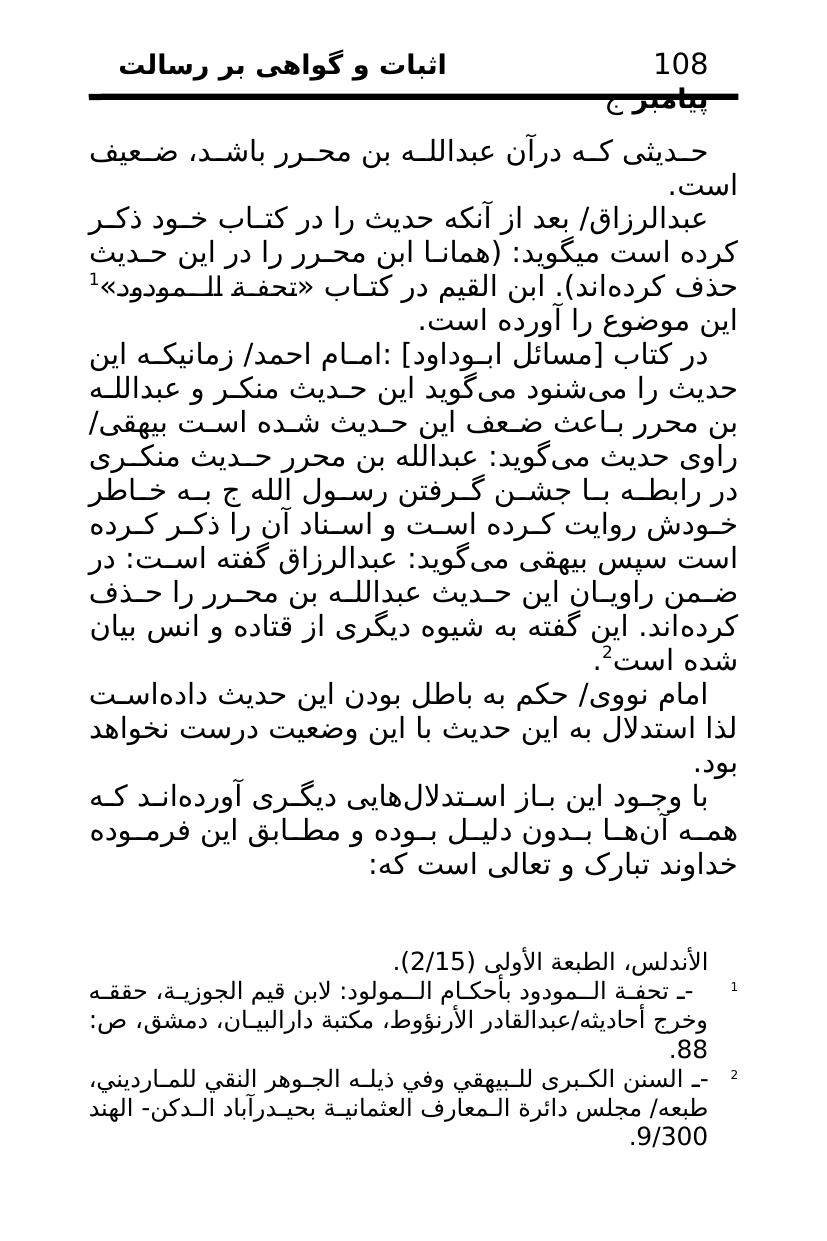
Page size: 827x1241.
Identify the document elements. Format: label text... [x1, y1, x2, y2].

text در کتاب [مسائل ابوداود] :امام احمد/ زمانیکه این حدیث را می‌شنود می‌گوید این حدیث منکر و عبدالله بن محرر باعث ضعف این حدیث شده است بیهقی/ راوی حدیث می‌گوید: عبدالله بن محرر حدیث منکری در رابطه با جشن گرفتن رسول الله ج به خاطر خودش روایت کرده است و اسناد آن را ذکر کرده است سپس بیهقی می‌گوید: عبدالرزاق گفته است: در ضمن راویان این حدیث عبدالله بن محرر را حذف کرده‌اند. این گفته به شیوه دیگری از قتاده و انس بیان شده است. [89, 338, 738, 677]
text امام نووی/ حکم به باطل بودن این حدیث داده‌است لذا استدلال به این حدیث با این وضعیت درست نخواهد بود. [89, 677, 738, 779]
text عبدالرزاق/ بعد از آنکه حدیث را در کتاب خود ذکر کرده است میگوید: (همانا ابن محرر را در این حدیث حذف کرده‌اند). ابن القیم در کتاب «تحفة الـمودود» این موضوع را آورده است. [89, 202, 738, 338]
text با وجود این باز استدلال‌هایی دیگری آورده‌اند که همه آن‌ها بدون دلیل بوده و مطابق این فرموده خداوند تبارک و تعالی است که: [89, 779, 738, 881]
text حدیثی که درآن عبدالله بن محرر باشد، ضعیف است. [89, 134, 738, 202]
